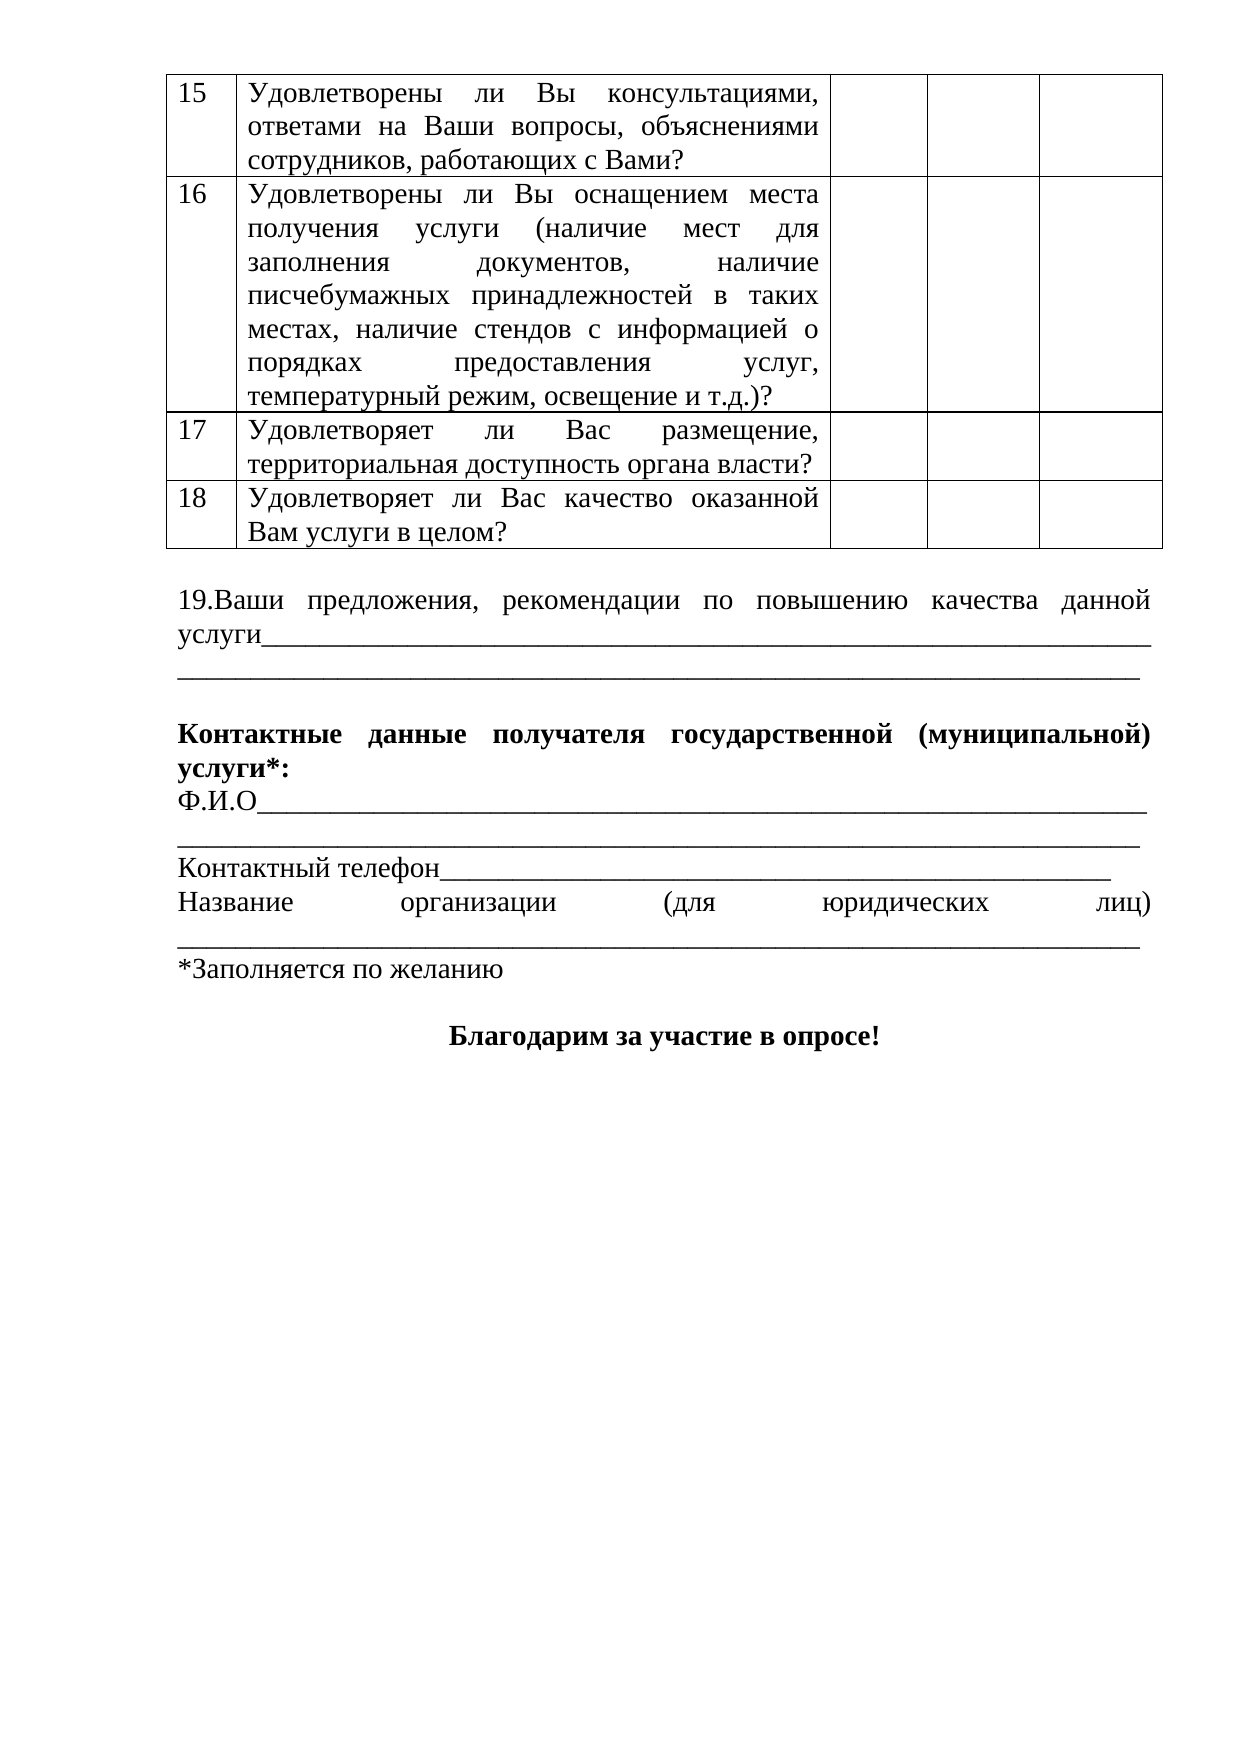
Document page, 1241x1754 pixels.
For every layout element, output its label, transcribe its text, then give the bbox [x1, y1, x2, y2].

text *Заполняется по желанию [177, 951, 1152, 985]
text Название организации (для юридических лиц) __________________________________________________________________ [177, 884, 1152, 951]
text 19.Ваши предложения, рекомендации по повышению качества данной услуги_______________________________________________________________________________________________________________________________ [177, 582, 1152, 683]
table_cell 18 [167, 481, 236, 548]
text Контактный телефон______________________________________________ [177, 851, 1152, 884]
table_cell [831, 481, 927, 548]
table_cell Удовлетворяет ли Вас размещение, территориальная доступность органа власти? [237, 413, 830, 479]
table_cell Удовлетворены ли Вы оснащением места получения услуги (наличие мест для заполнения документов, наличие писчебумажных принадлежностей в таких местах, наличие стендов с информацией о порядках предоставления услуг, температурный режим, освещение и т.д.)? [237, 177, 830, 411]
table_cell [928, 75, 1039, 176]
table_cell [928, 177, 1039, 411]
table_cell 17 [167, 413, 236, 479]
text Ф.И.О_______________________________________________________________________________________________________________________________ [177, 783, 1152, 851]
text Благодарим за участие в опросе! [177, 1018, 1152, 1052]
table_cell 16 [167, 177, 236, 411]
table_cell Удовлетворены ли Вы консультациями, ответами на Ваши вопросы, объяснениями сотрудников, работающих с Вами? [237, 75, 830, 176]
table_cell [831, 413, 927, 479]
table_cell [831, 177, 927, 411]
table_cell [928, 481, 1039, 548]
table_cell [1040, 481, 1162, 548]
table_cell Удовлетворяет ли Вас качество оказанной Вам услуги в целом? [237, 481, 830, 548]
table_cell [928, 413, 1039, 479]
table_cell [1040, 177, 1162, 411]
table_cell [1040, 413, 1162, 479]
text Контактные данные получателя государственной (муниципальной) услуги*: [177, 716, 1152, 783]
table_cell [831, 75, 927, 176]
table_cell [1040, 75, 1162, 176]
table_cell 15 [167, 75, 236, 176]
